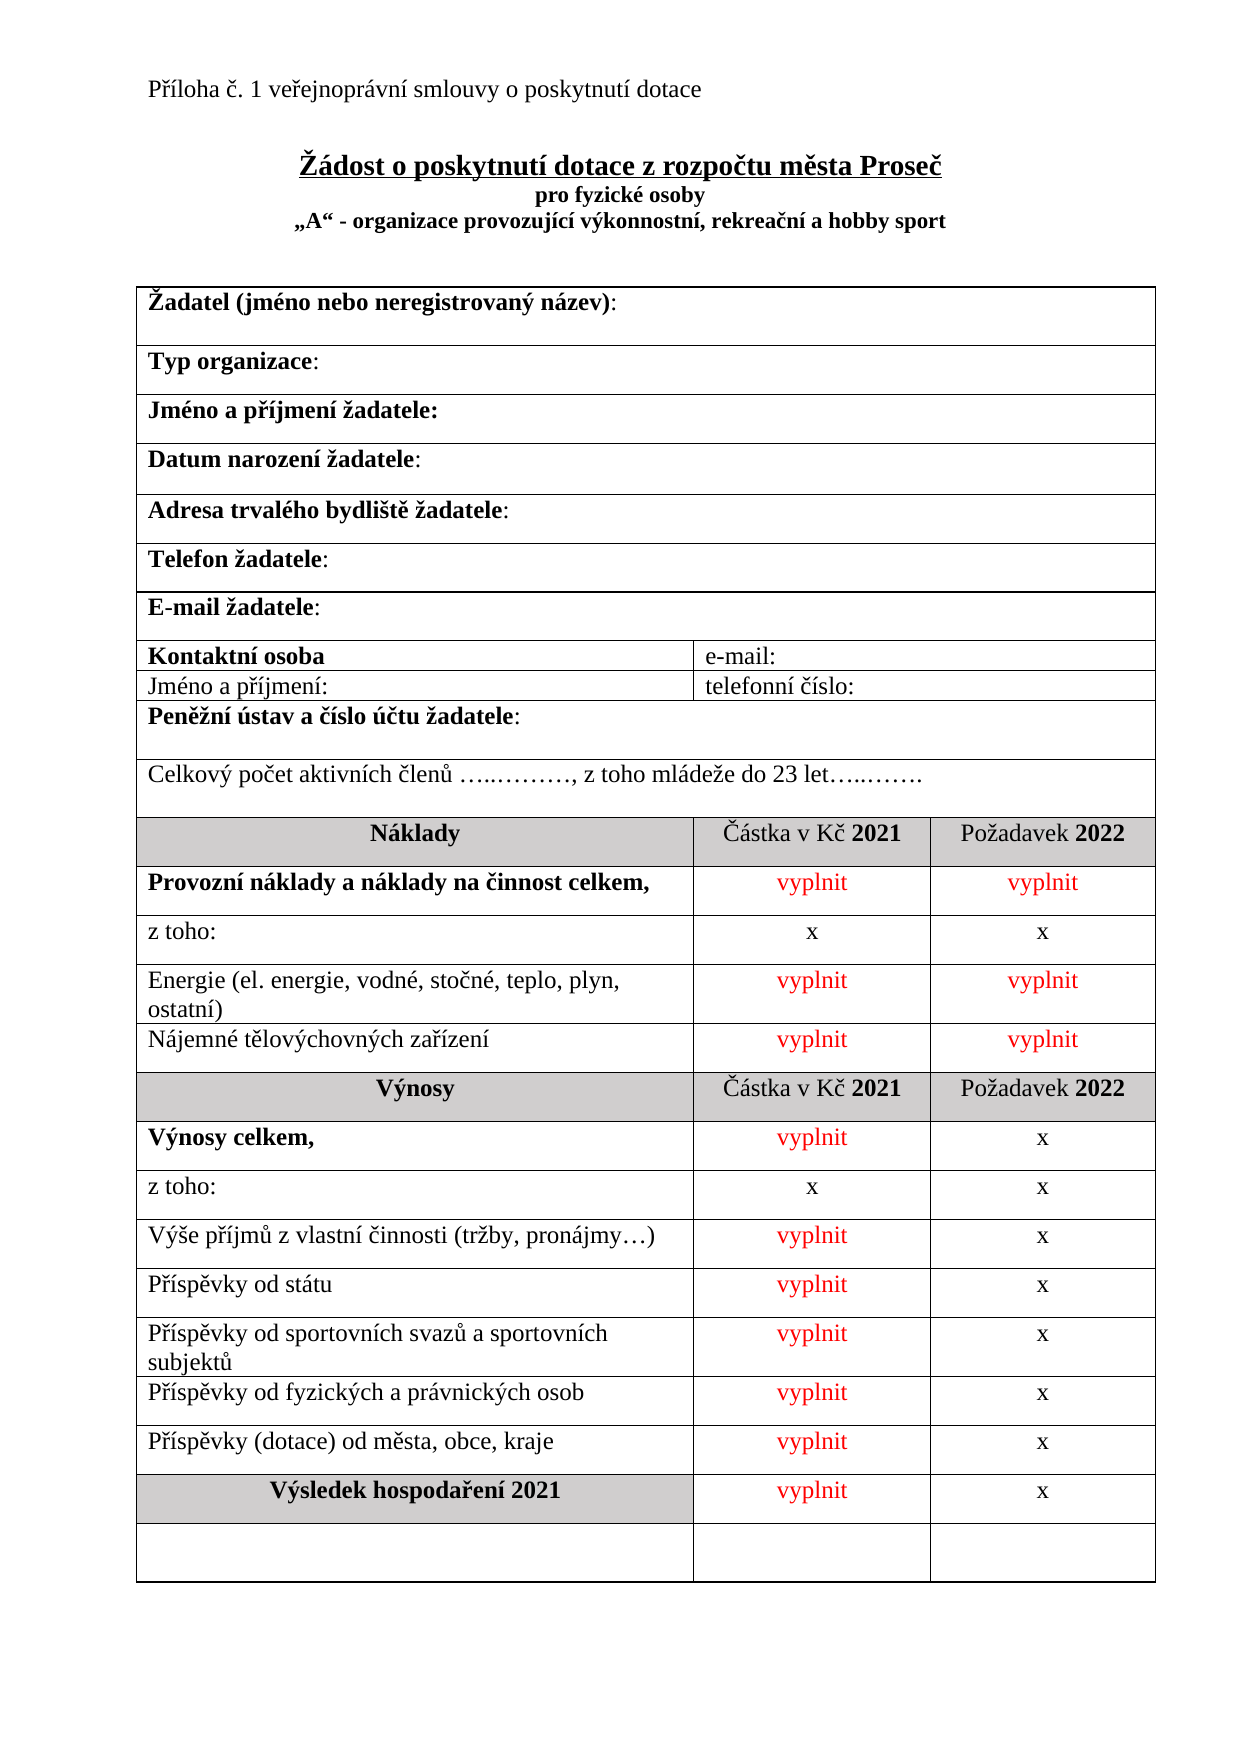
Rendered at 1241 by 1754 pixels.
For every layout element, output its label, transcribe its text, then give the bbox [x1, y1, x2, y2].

table_cell x [931, 1377, 1155, 1425]
table_cell x [931, 1426, 1155, 1474]
table_cell vyplnit [931, 867, 1155, 915]
table_cell e-mail: [694, 641, 1155, 670]
table_cell Datum narození žadatele: [137, 444, 1155, 494]
table_cell vyplnit [694, 1426, 930, 1474]
table_cell x [931, 1122, 1155, 1170]
table_cell Částka v Kč 2021 [694, 1073, 930, 1121]
table_cell x [694, 1171, 930, 1219]
table_cell vyplnit [694, 1122, 930, 1170]
table_cell Výnosy [137, 1073, 693, 1121]
table_cell Nájemné tělovýchovných zařízení [137, 1024, 693, 1072]
table_cell vyplnit [694, 1220, 930, 1268]
table_cell E-mail žadatele: [137, 593, 1155, 640]
table_cell Výše příjmů z vlastní činnosti (tržby, pronájmy…) [137, 1220, 693, 1268]
text Žádost o poskytnutí dotace z rozpočtu města Proseč [148, 148, 1093, 181]
text pro fyzické osoby [148, 181, 1093, 207]
table_cell Náklady [137, 818, 693, 866]
table_cell Příspěvky od fyzických a právnických osob [137, 1377, 693, 1425]
table_cell vyplnit [931, 965, 1155, 1023]
table_cell vyplnit [694, 1377, 930, 1425]
table_cell Kontaktní osoba [137, 641, 693, 670]
table_cell Energie (el. energie, vodné, stočné, teplo, plyn, ostatní) [137, 965, 693, 1023]
table_cell Telefon žadatele: [137, 544, 1155, 591]
table_cell z toho: [137, 1171, 693, 1219]
table_cell Příspěvky od státu [137, 1269, 693, 1317]
table_cell x [931, 1269, 1155, 1317]
table_cell Jméno a příjmení žadatele: [137, 395, 1155, 443]
table_cell Výsledek hospodaření 2021 [137, 1475, 693, 1523]
table_cell vyplnit [694, 1269, 930, 1317]
table_cell vyplnit [931, 1024, 1155, 1072]
table_cell Příspěvky (dotace) od města, obce, kraje [137, 1426, 693, 1474]
table_cell Peněžní ústav a číslo účtu žadatele: [137, 701, 1155, 758]
table_cell Požadavek 2022 [931, 1073, 1155, 1121]
table_cell x [931, 1220, 1155, 1268]
table_cell Celkový počet aktivních členů …..………, z toho mládeže do 23 let…..……. [137, 760, 1155, 817]
table_cell Částka v Kč 2021 [694, 818, 930, 866]
table_cell telefonní číslo: [694, 671, 1155, 700]
table_cell Požadavek 2022 [931, 818, 1155, 866]
table_cell Příspěvky od sportovních svazů a sportovních subjektů [137, 1318, 693, 1376]
table_cell vyplnit [694, 1024, 930, 1072]
table_cell vyplnit [694, 965, 930, 1023]
table_cell x [931, 1475, 1155, 1523]
table_header Žadatel (jméno nebo neregistrovaný název): [137, 288, 1155, 345]
table_cell Adresa trvalého bydliště žadatele: [137, 495, 1155, 543]
table_cell vyplnit [694, 867, 930, 915]
table_cell z toho: [137, 916, 693, 964]
table_cell x [931, 1171, 1155, 1219]
table_cell [694, 1524, 930, 1581]
table_cell Výnosy celkem, [137, 1122, 693, 1170]
text „A“ - organizace provozující výkonnostní, rekreační a hobby sport [148, 207, 1093, 234]
table_cell x [694, 916, 930, 964]
table_cell Jméno a příjmení: [137, 671, 693, 700]
table_cell [137, 1524, 693, 1581]
table_cell Provozní náklady a náklady na činnost celkem, [137, 867, 693, 915]
table_cell x [931, 1318, 1155, 1376]
table_cell [931, 1524, 1155, 1581]
table_cell Typ organizace: [137, 346, 1155, 394]
table_cell x [931, 916, 1155, 964]
table_cell vyplnit [694, 1475, 930, 1523]
table_cell vyplnit [694, 1318, 930, 1376]
